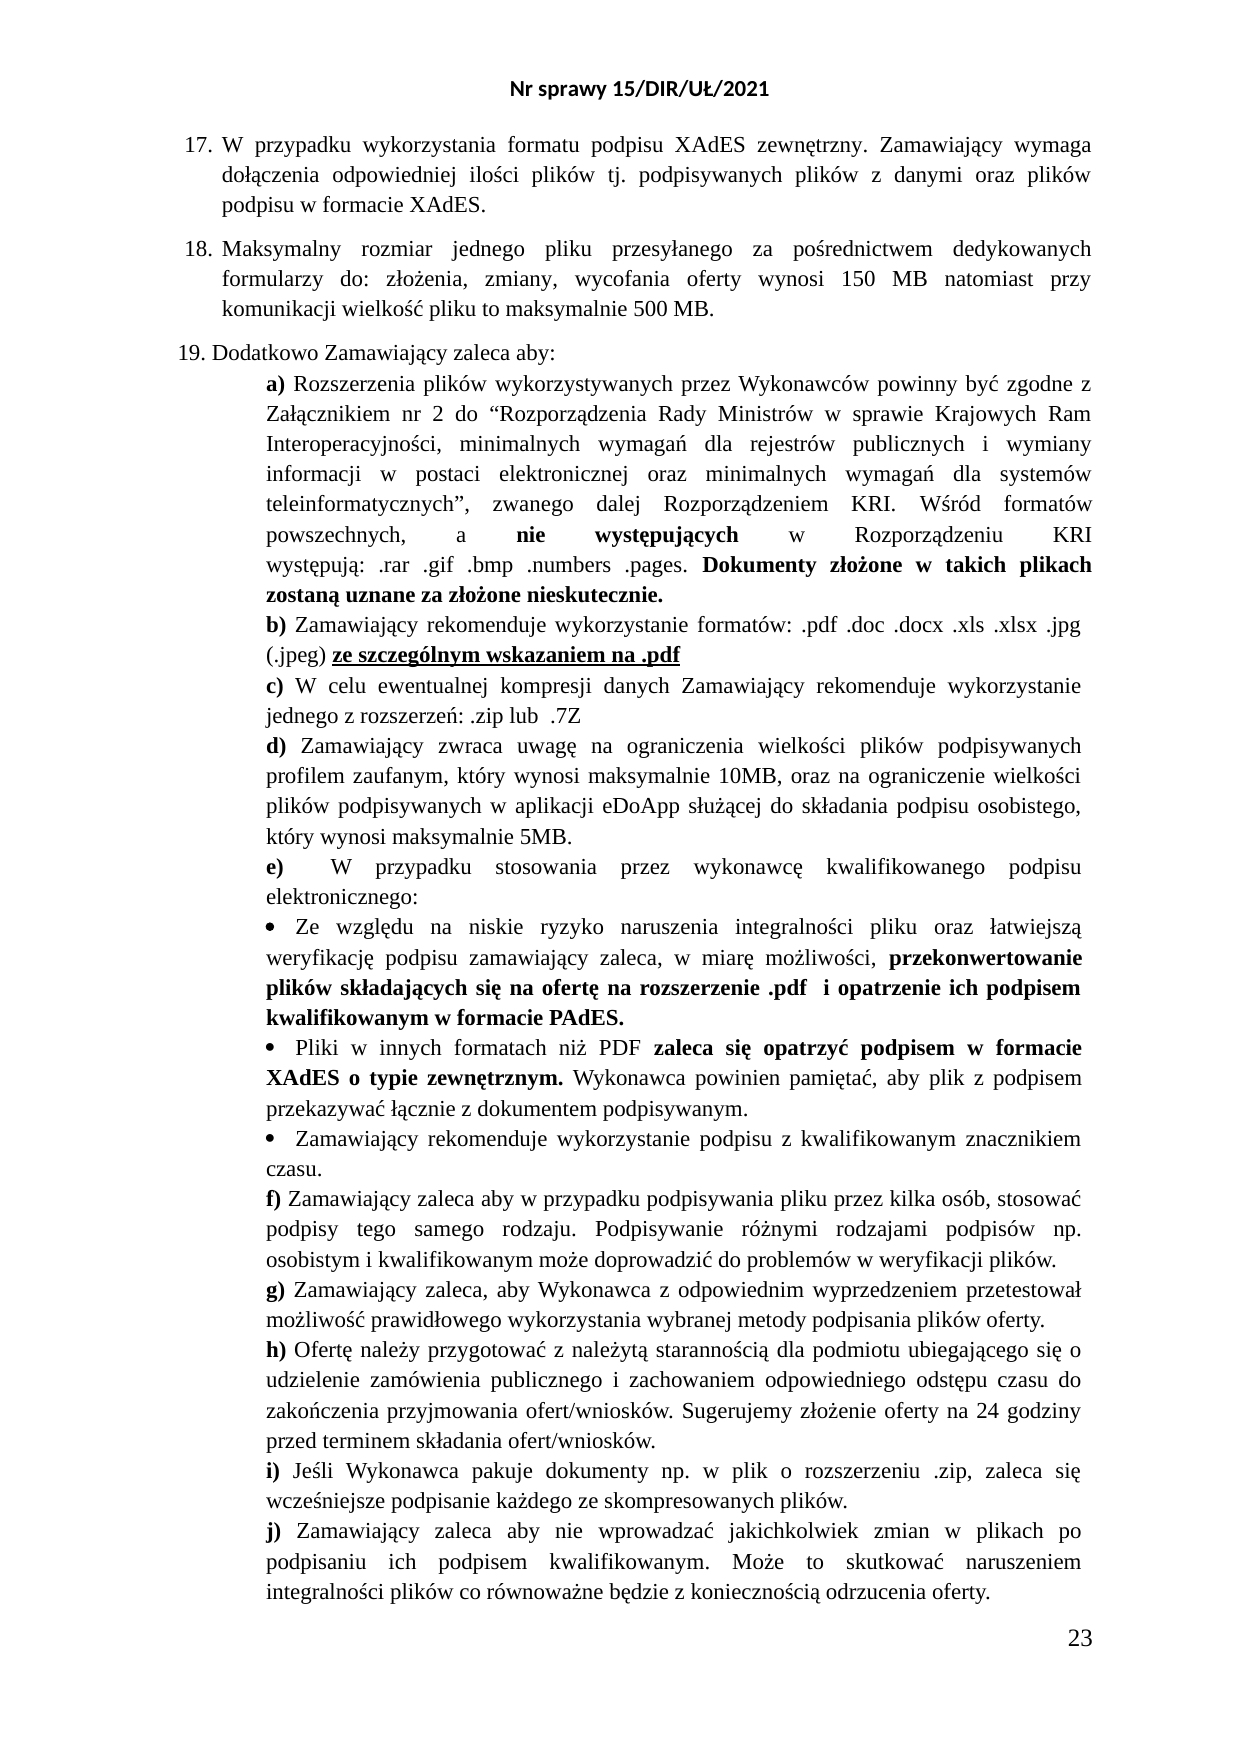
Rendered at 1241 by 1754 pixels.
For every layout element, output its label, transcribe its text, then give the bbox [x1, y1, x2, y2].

list Zamawiający rekomenduje wykorzystanie podpisu z kwalifikowanym znacznikiem czasu. [266, 1125, 1082, 1181]
text 19. Dodatkowo Zamawiający zaleca aby: [177, 339, 1082, 366]
text e) W przypadku stosowania przez wykonawcę kwalifikowanego podpisu elektronicznego: [266, 853, 1082, 909]
text c) W celu ewentualnej kompresji danych Zamawiający rekomenduje wykorzystanie jednego z rozszerzeń: .zip lub .7Z [266, 672, 1082, 728]
text f) Zamawiający zaleca aby w przypadku podpisywania pliku przez kilka osób, stosować podpisy tego samego rodzaju. Podpisywanie różnymi rodzajami podpisów np. osobistym i kwalifikowanym może doprowadzić do problemów w weryfikacji plików. [266, 1185, 1082, 1272]
list W przypadku wykorzystania formatu podpisu XAdES zewnętrzny. Zamawiający wymaga dołączenia odpowiedniej ilości plików tj. podpisywanych plików z danymi oraz plików podpisu w formacie XAdES. [184, 131, 1092, 217]
list Pliki w innych formatach niż PDF zaleca się opatrzyć podpisem w formacie XAdES o typie zewnętrznym. Wykonawca powinien pamiętać, aby plik z podpisem przekazywać łącznie z dokumentem podpisywanym. [266, 1034, 1082, 1121]
list Ze względu na niskie ryzyko naruszenia integralności pliku oraz łatwiejszą weryfikację podpisu zamawiający zaleca, w miarę możliwości, przekonwertowanie plików składających się na ofertę na rozszerzenie .pdf i opatrzenie ich podpisem kwalifikowanym w formacie PAdES. [266, 913, 1082, 1030]
text i) Jeśli Wykonawca pakuje dokumenty np. w plik o rozszerzeniu .zip, zaleca się wcześniejsze podpisanie każdego ze skompresowanych plików. [266, 1457, 1082, 1514]
text a) Rozszerzenia plików wykorzystywanych przez Wykonawców powinny być zgodne z Załącznikiem nr 2 do “Rozporządzenia Rady Ministrów w sprawie Krajowych Ram Interoperacyjności, minimalnych wymagań dla rejestrów publicznych i wymiany informacji w postaci elektronicznej oraz minimalnych wymagań dla systemów teleinformatycznych”, zwanego dalej Rozporządzeniem KRI. Wśród formatów powszechnych, a nie występujących w Rozporządzeniu KRI występują: .rar .gif .bmp .numbers .pages. Dokumenty złożone w takich plikach zostaną uznane za złożone nieskutecznie. [266, 369, 1092, 607]
text g) Zamawiający zaleca, aby Wykonawca z odpowiednim wyprzedzeniem przetestował możliwość prawidłowego wykorzystania wybranej metody podpisania plików oferty. [266, 1276, 1082, 1332]
text j) Zamawiający zaleca aby nie wprowadzać jakichkolwiek zmian w plikach po podpisaniu ich podpisem kwalifikowanym. Może to skutkować naruszeniem integralności plików co równoważne będzie z koniecznością odrzucenia oferty. [266, 1517, 1082, 1604]
text b) Zamawiający rekomenduje wykorzystanie formatów: .pdf .doc .docx .xls .xlsx .jpg (.jpeg) ze szczególnym wskazaniem na .pdf [266, 611, 1082, 668]
text d) Zamawiający zwraca uwagę na ograniczenia wielkości plików podpisywanych profilem zaufanym, który wynosi maksymalnie 10MB, oraz na ograniczenie wielkości plików podpisywanych w aplikacji eDoApp służącej do składania podpisu osobistego, który wynosi maksymalnie 5MB. [266, 732, 1082, 849]
text h) Ofertę należy przygotować z należytą starannością dla podmiotu ubiegającego się o udzielenie zamówienia publicznego i zachowaniem odpowiedniego odstępu czasu do zakończenia przyjmowania ofert/wniosków. Sugerujemy złożenie oferty na 24 godziny przed terminem składania ofert/wniosków. [266, 1336, 1082, 1453]
list Maksymalny rozmiar jednego pliku przesyłanego za pośrednictwem dedykowanych formularzy do: złożenia, zmiany, wycofania oferty wynosi 150 MB natomiast przy komunikacji wielkość pliku to maksymalnie 500 MB. [184, 235, 1092, 322]
